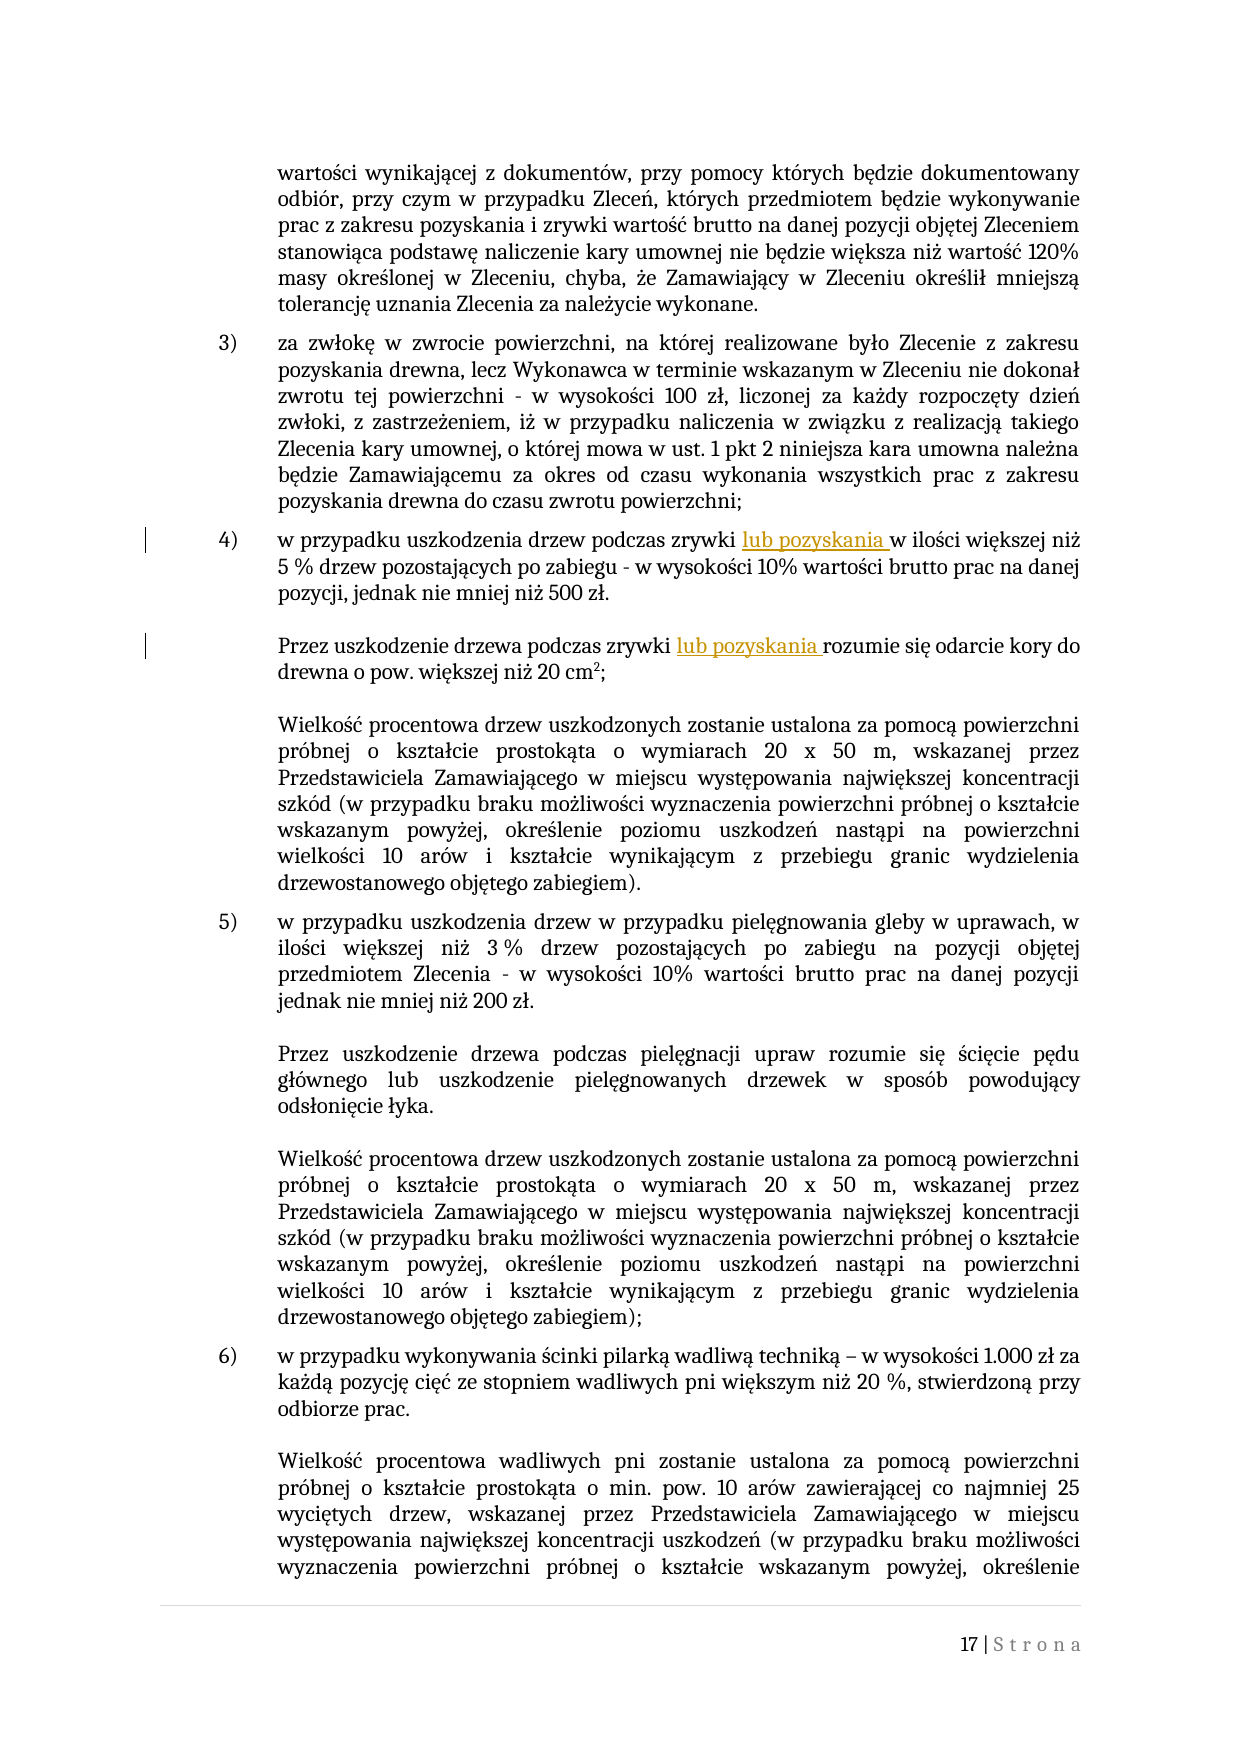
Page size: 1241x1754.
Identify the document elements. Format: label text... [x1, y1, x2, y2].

list za zwłokę w zwrocie powierzchni, na której realizowane było Zlecenie z zakresu pozyskania drewna, lecz Wykonawca w terminie wskazanym w Zleceniu nie dokonał zwrotu tej powierzchni - w wysokości 100 zł, liczonej za każdy rozpoczęty dzień zwłoki, z zastrzeżeniem, iż w przypadku naliczenia w związku z realizacją takiego Zlecenia kary umownej, o której mowa w ust. 1 pkt 2 niniejsza kara umowna należna będzie Zamawiającemu za okres od czasu wykonania wszystkich prac z zakresu pozyskania drewna do czasu zwrotu powierzchni; [218, 330, 1081, 514]
list w przypadku uszkodzenia drzew podczas zrywki w ilości większej niż 5 % drzew pozostających po zabiegu - w wysokości 10% wartości brutto prac na danej pozycji, jednak nie mniej niż 500 zł. Przez uszkodzenie drzewa podczas zrywki rozumie się odarcie kory do drewna o pow. większej niż 20 cm2; Wielkość procentowa drzew uszkodzonych zostanie ustalona za pomocą powierzchni próbnej o kształcie prostokąta o wymiarach 20 x 50 m, wskazanej przez Przedstawiciela Zamawiającego w miejscu występowania największej koncentracji szkód (w przypadku braku możliwości wyznaczenia powierzchni próbnej o kształcie wskazanym powyżej, określenie poziomu uszkodzeń nastąpi na powierzchni wielkości 10 arów i kształcie wynikającym z przebiegu granic wydzielenia drzewostanowego objętego zabiegiem). [218, 527, 1081, 896]
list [218, 159, 1081, 318]
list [218, 1343, 1081, 1580]
list w przypadku uszkodzenia drzew w przypadku pielęgnowania gleby w uprawach, w ilości większej niż 3 % drzew pozostających po zabiegu na pozycji objętej przedmiotem Zlecenia - w wysokości 10% wartości brutto prac na danej pozycji jednak nie mniej niż 200 zł. Przez uszkodzenie drzewa podczas pielęgnacji upraw rozumie się ścięcie pędu głównego lub uszkodzenie pielęgnowanych drzewek w sposób powodujący odsłonięcie łyka. Wielkość procentowa drzew uszkodzonych zostanie ustalona za pomocą powierzchni próbnej o kształcie prostokąta o wymiarach 20 x 50 m, wskazanej przez Przedstawiciela Zamawiającego w miejscu występowania największej koncentracji szkód (w przypadku braku możliwości wyznaczenia powierzchni próbnej o kształcie wskazanym powyżej, określenie poziomu uszkodzeń nastąpi na powierzchni wielkości 10 arów i kształcie wynikającym z przebiegu granic wydzielenia drzewostanowego objętego zabiegiem); [218, 908, 1081, 1330]
